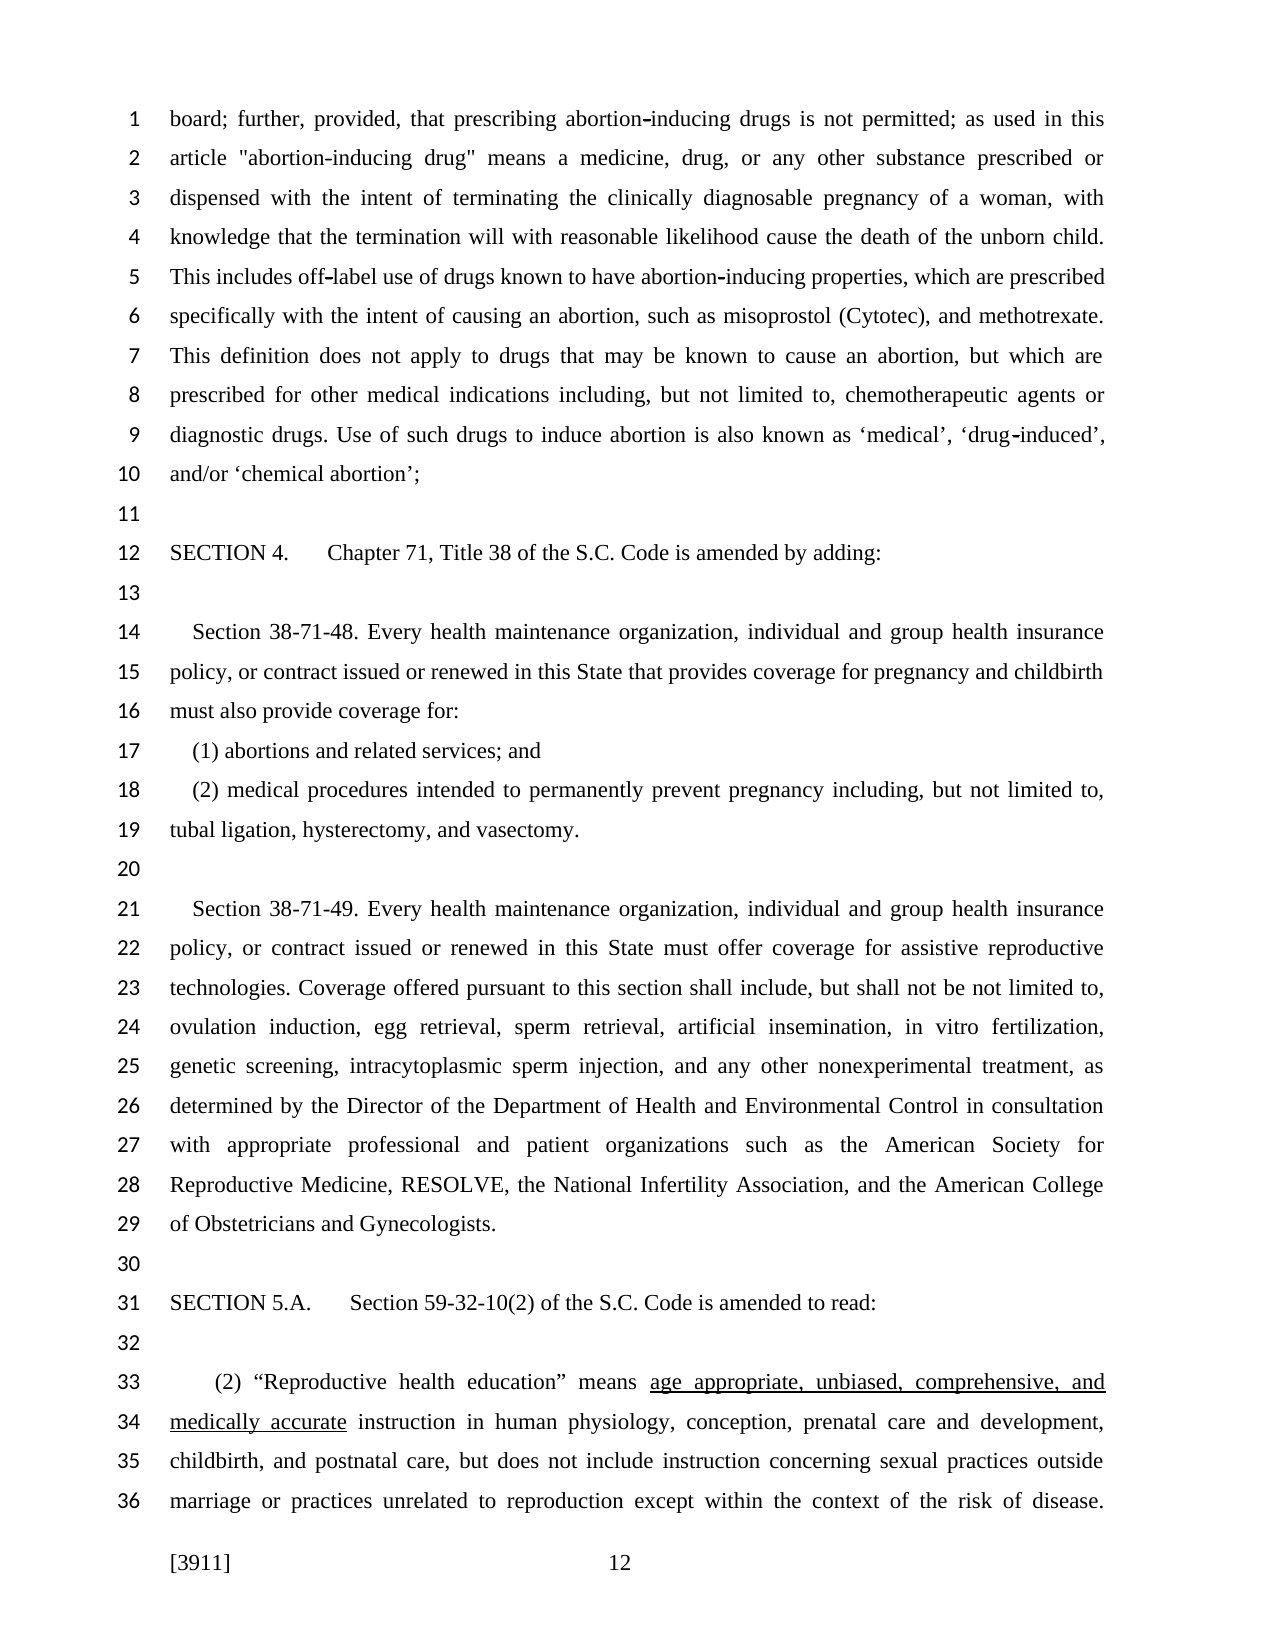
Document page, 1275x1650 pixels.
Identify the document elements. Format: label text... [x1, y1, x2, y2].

text SECTION 4. Chapter 71, Title 38 of the S.C. Code is amended by adding: [169, 539, 1106, 566]
text SECTION 5.A. Section 59-32-10(2) of the S.C. Code is amended to read: [169, 1289, 1106, 1316]
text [169, 1368, 1106, 1513]
text Section 38-71-48. Every health maintenance organization, individual and group health insurance policy, or contract issued or renewed in this State that provides coverage for pregnancy and childbirth must also provide coverage for: [169, 618, 1106, 723]
text (2) medical procedures intended to permanently prevent pregnancy including, but not limited to, tubal ligation, hysterectomy, and vasectomy. [169, 776, 1106, 842]
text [169, 105, 1106, 487]
text (1) abortions and related services; and [169, 737, 1106, 763]
text Section 38-71-49. Every health maintenance organization, individual and group health insurance policy, or contract issued or renewed in this State must offer coverage for assistive reproductive technologies. Coverage offered pursuant to this section shall include, but shall not be not limited to, ovulation induction, egg retrieval, sperm retrieval, artificial insemination, in vitro fertilization, genetic screening, intracytoplasmic sperm injection, and any other nonexperimental treatment, as determined by the Director of the Department of Health and Environmental Control in consultation with appropriate professional and patient organizations such as the American Society for Reproductive Medicine, RESOLVE, the National Infertility Association, and the American College of Obstetricians and Gynecologists. [169, 894, 1106, 1237]
